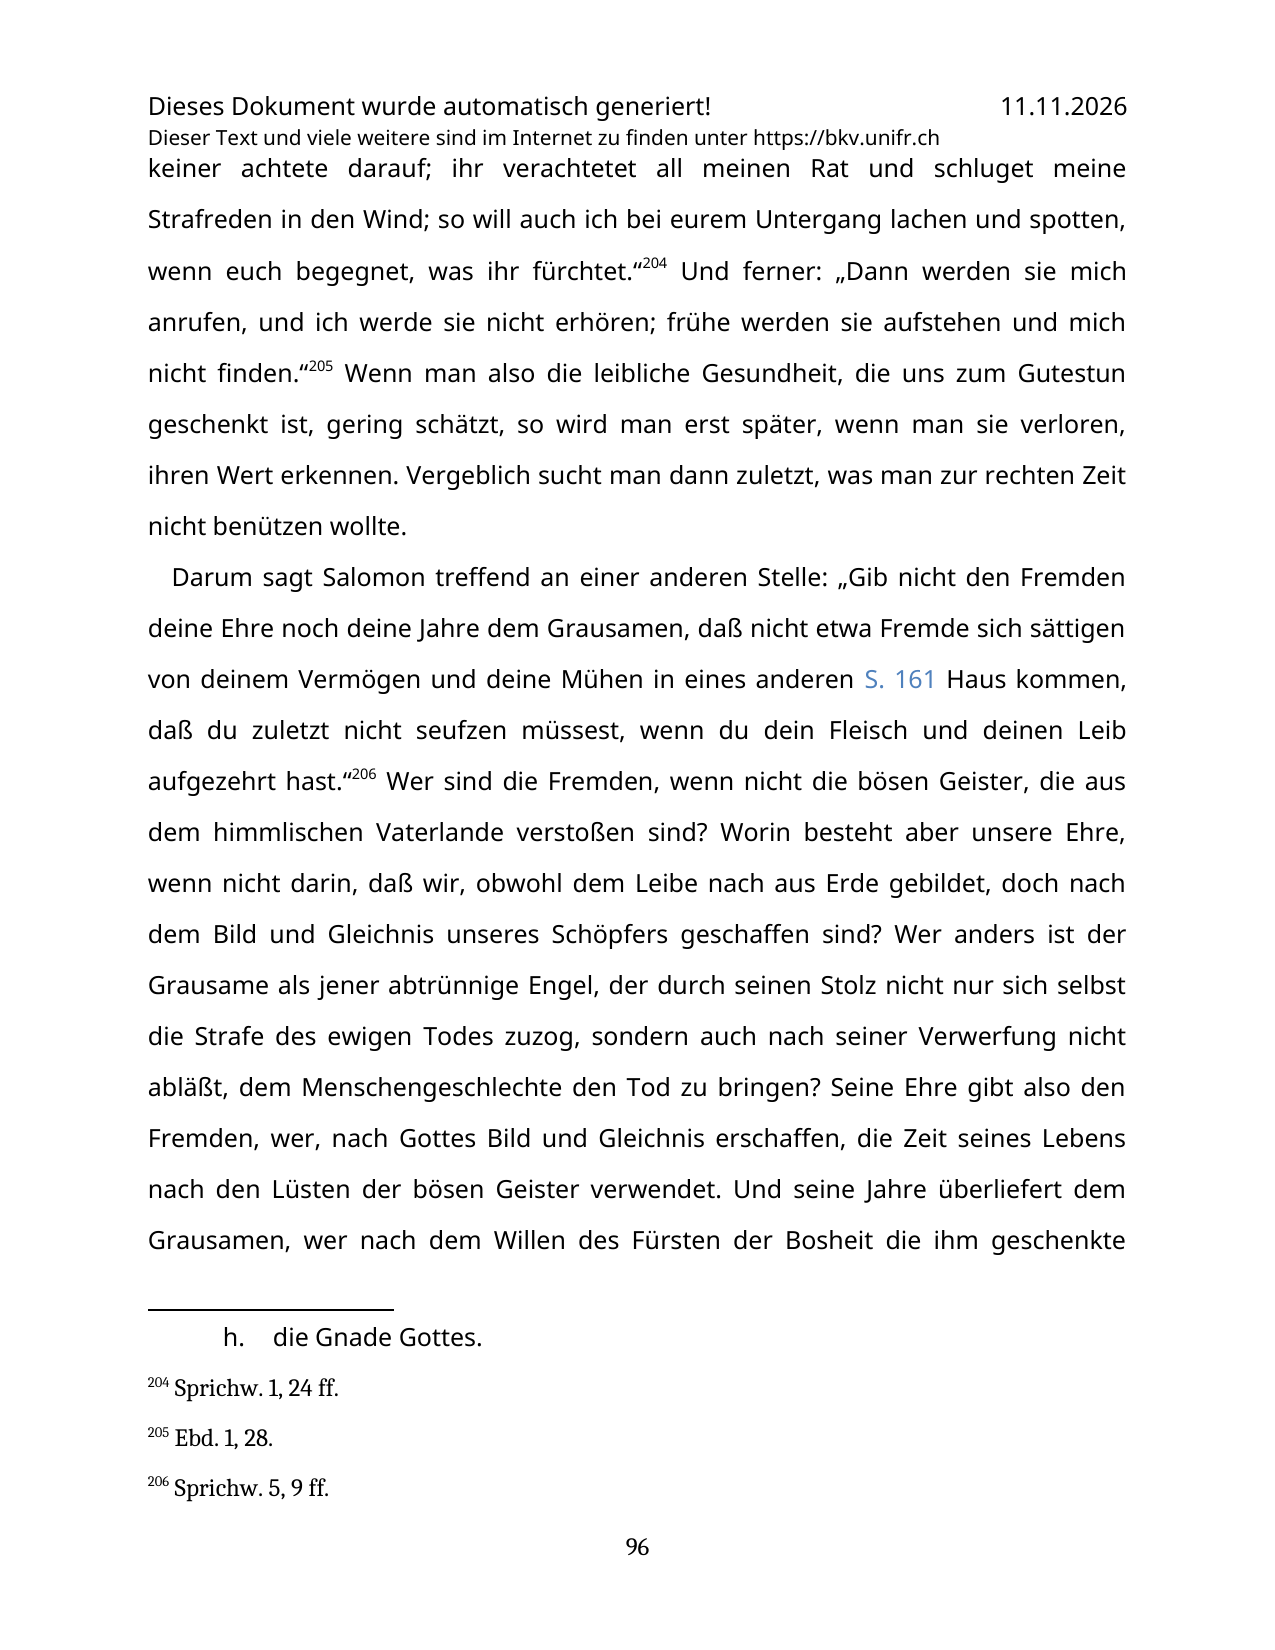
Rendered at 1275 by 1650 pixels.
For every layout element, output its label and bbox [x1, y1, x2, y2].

text [148, 151, 1127, 542]
text [148, 559, 1127, 1257]
